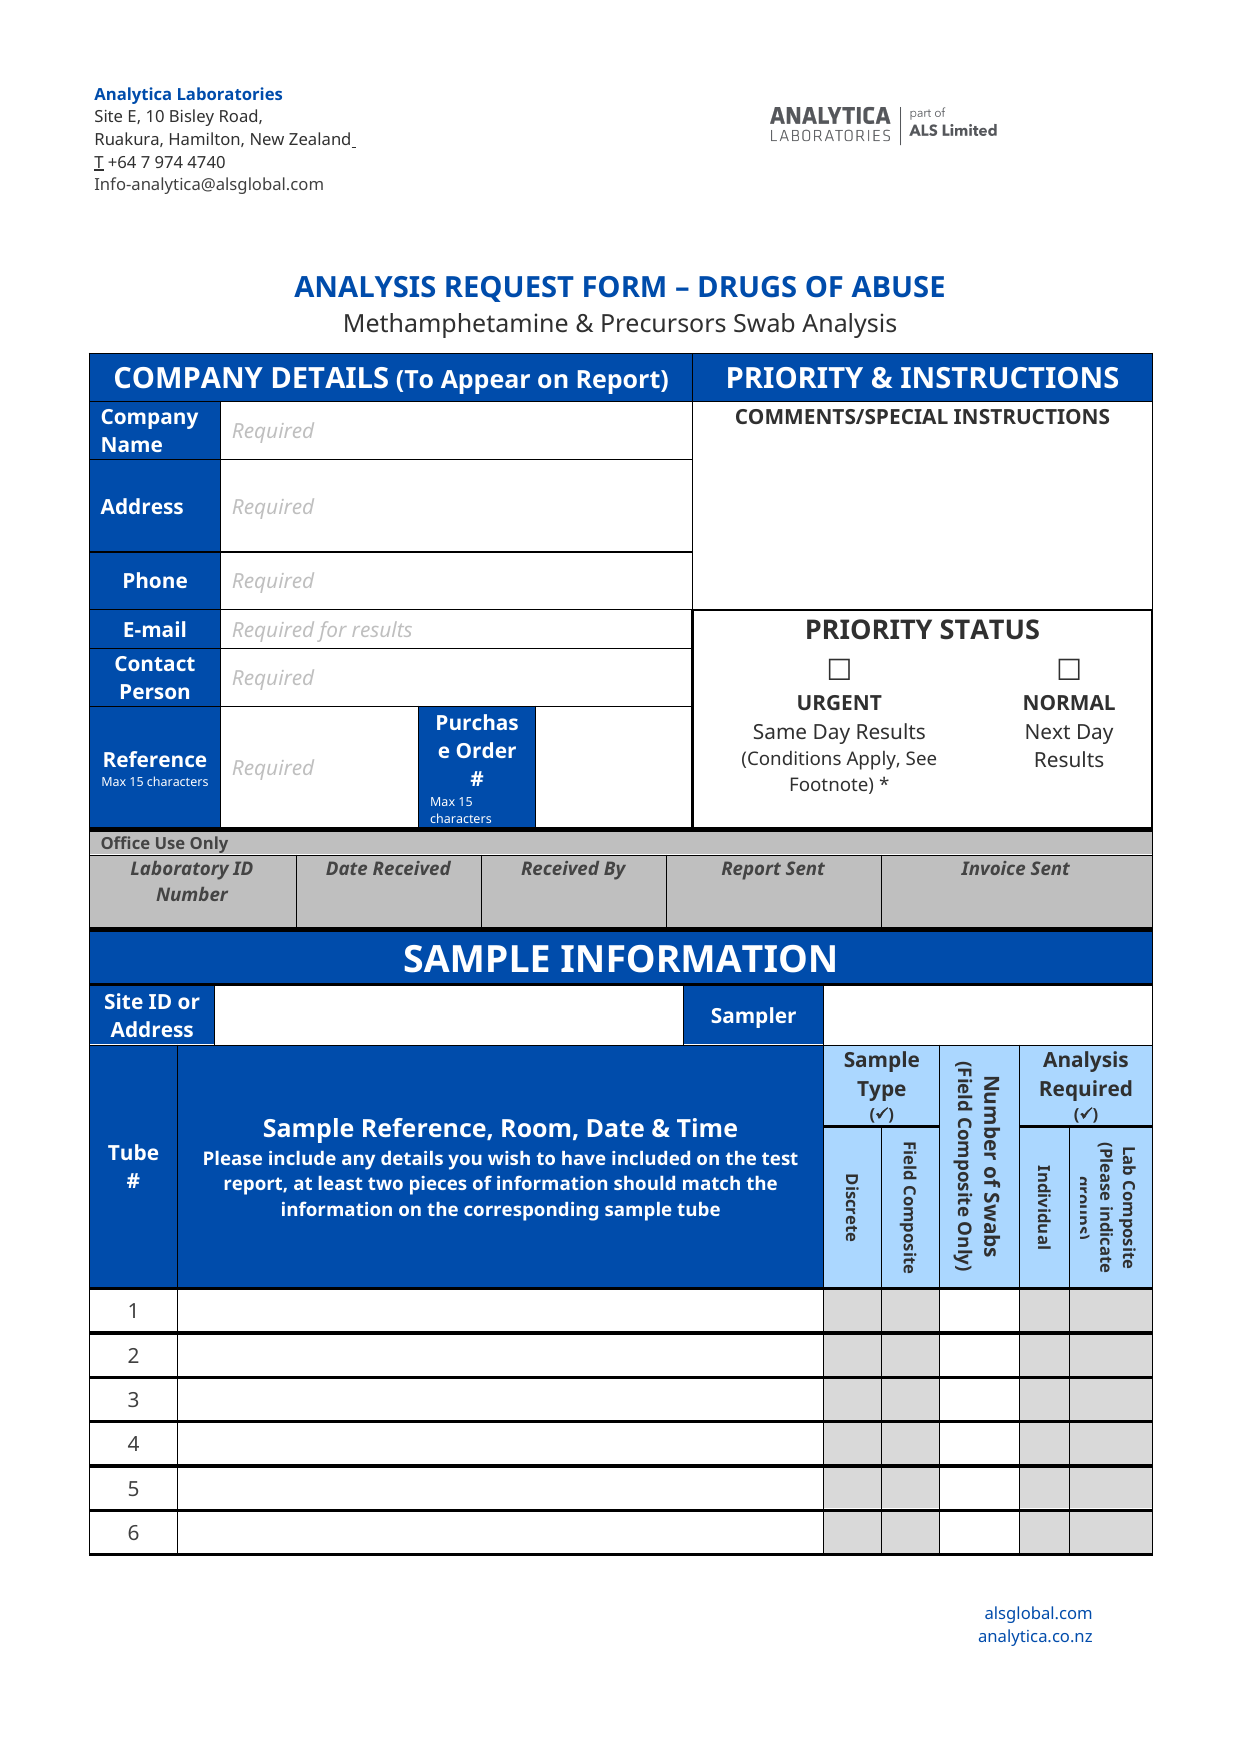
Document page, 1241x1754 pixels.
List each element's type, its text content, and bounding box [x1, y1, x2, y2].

table_cell SAMPLE INFORMATION [90, 932, 1152, 983]
table_cell [824, 1423, 881, 1464]
table_cell Analysis Required () [1020, 1046, 1152, 1125]
table_cell Invoice Sent [882, 856, 1152, 927]
table_cell 2 [90, 1335, 177, 1376]
table_cell Required for results [221, 610, 691, 648]
table_cell [824, 1335, 881, 1376]
table_cell [1070, 1335, 1152, 1376]
table_cell Received By [482, 856, 666, 927]
table_cell URGENT Same Day Results (Conditions Apply, See Footnote) * [694, 648, 982, 827]
table_cell Laboratory ID Number [90, 856, 296, 927]
table_cell [882, 1512, 939, 1553]
table_cell [1020, 1290, 1069, 1331]
picture [759, 97, 1009, 152]
table_cell 6 [90, 1512, 177, 1553]
table_cell Discrete [824, 1128, 881, 1287]
table_cell Sample Type () [824, 1046, 939, 1125]
table_cell Required [221, 649, 691, 706]
table_cell Field Composite [882, 1128, 939, 1287]
text ANALYSIS REQUEST FORM – DRUGS OF ABUSE Methamphetamine & Precursors Swab Analysis [89, 266, 1152, 340]
table_cell [1070, 1512, 1152, 1553]
table_cell [824, 986, 1152, 1044]
table_cell Reference Max 15 characters [90, 707, 220, 827]
table_cell [536, 707, 691, 827]
table_cell [882, 1468, 939, 1508]
table_cell 1 [90, 1290, 177, 1331]
table_cell [178, 1290, 823, 1331]
table_cell [940, 1379, 1019, 1420]
table_cell [1020, 1468, 1069, 1508]
table_cell [1020, 1379, 1069, 1420]
table_cell [178, 1468, 823, 1508]
table_cell Tube # [90, 1046, 177, 1287]
table_cell Date Received [297, 856, 481, 927]
table_cell [178, 1379, 823, 1420]
table_cell [940, 1512, 1019, 1553]
table_cell [940, 1423, 1019, 1464]
table_cell [940, 1468, 1019, 1508]
table_cell 3 [90, 1379, 177, 1420]
table_cell [178, 1423, 823, 1464]
table_header PRIORITY & INSTRUCTIONS [693, 354, 1152, 401]
table_cell Purchase Order # Max 15 characters [419, 707, 535, 827]
table_cell [824, 1290, 881, 1331]
table_cell Company Name [90, 402, 220, 459]
table_cell Report Sent [667, 856, 881, 927]
table_cell Required [221, 707, 418, 827]
table_cell 5 [90, 1468, 177, 1508]
table_cell PRIORITY STATUS [694, 611, 1151, 648]
table_cell Sample Reference, Room, Date & Time Please include any details you wish to have included on the test report, at least two pieces of information should match the information on the corresponding sample tube [178, 1046, 823, 1287]
table_cell Contact Person [90, 649, 220, 706]
table_cell [824, 1512, 881, 1553]
table_header COMPANY DETAILS (To Appear on Report) [90, 354, 692, 401]
table_cell [882, 1290, 939, 1331]
table_cell [940, 1335, 1019, 1376]
table_cell [215, 986, 683, 1044]
table_cell 4 [90, 1423, 177, 1464]
table_cell Phone [90, 553, 220, 609]
table_cell Site ID or Address [90, 986, 214, 1044]
table_cell Required [221, 460, 692, 551]
table_cell Address [90, 460, 220, 551]
table_cell [882, 1379, 939, 1420]
table_cell [1070, 1423, 1152, 1464]
table_cell [1070, 1379, 1152, 1420]
table_cell Lab Composite (Please indicate groups) [1070, 1128, 1152, 1287]
table_cell [1020, 1423, 1069, 1464]
table_cell Required [221, 402, 692, 459]
table_cell [1070, 1468, 1152, 1508]
table_cell Number of Swabs (Field Composite Only) [940, 1046, 1019, 1287]
table_cell [882, 1335, 939, 1376]
table_cell [940, 1290, 1019, 1331]
table_cell Office Use Only [90, 832, 1152, 854]
table_cell Required [221, 553, 692, 609]
table_cell [1070, 1290, 1152, 1331]
table_cell [178, 1335, 823, 1376]
table_cell [882, 1423, 939, 1464]
table_cell NORMAL Next Day Results [982, 648, 1151, 827]
table_cell E-mail [90, 610, 220, 648]
table_cell [1020, 1335, 1069, 1376]
table_cell [178, 1512, 823, 1553]
table_cell COMMENTS/SPECIAL INSTRUCTIONS [693, 402, 1152, 609]
table_cell Individual [1020, 1128, 1069, 1287]
table_cell [824, 1468, 881, 1508]
table_cell [824, 1379, 881, 1420]
table_cell Sampler [684, 986, 823, 1044]
table_cell [1020, 1512, 1069, 1553]
